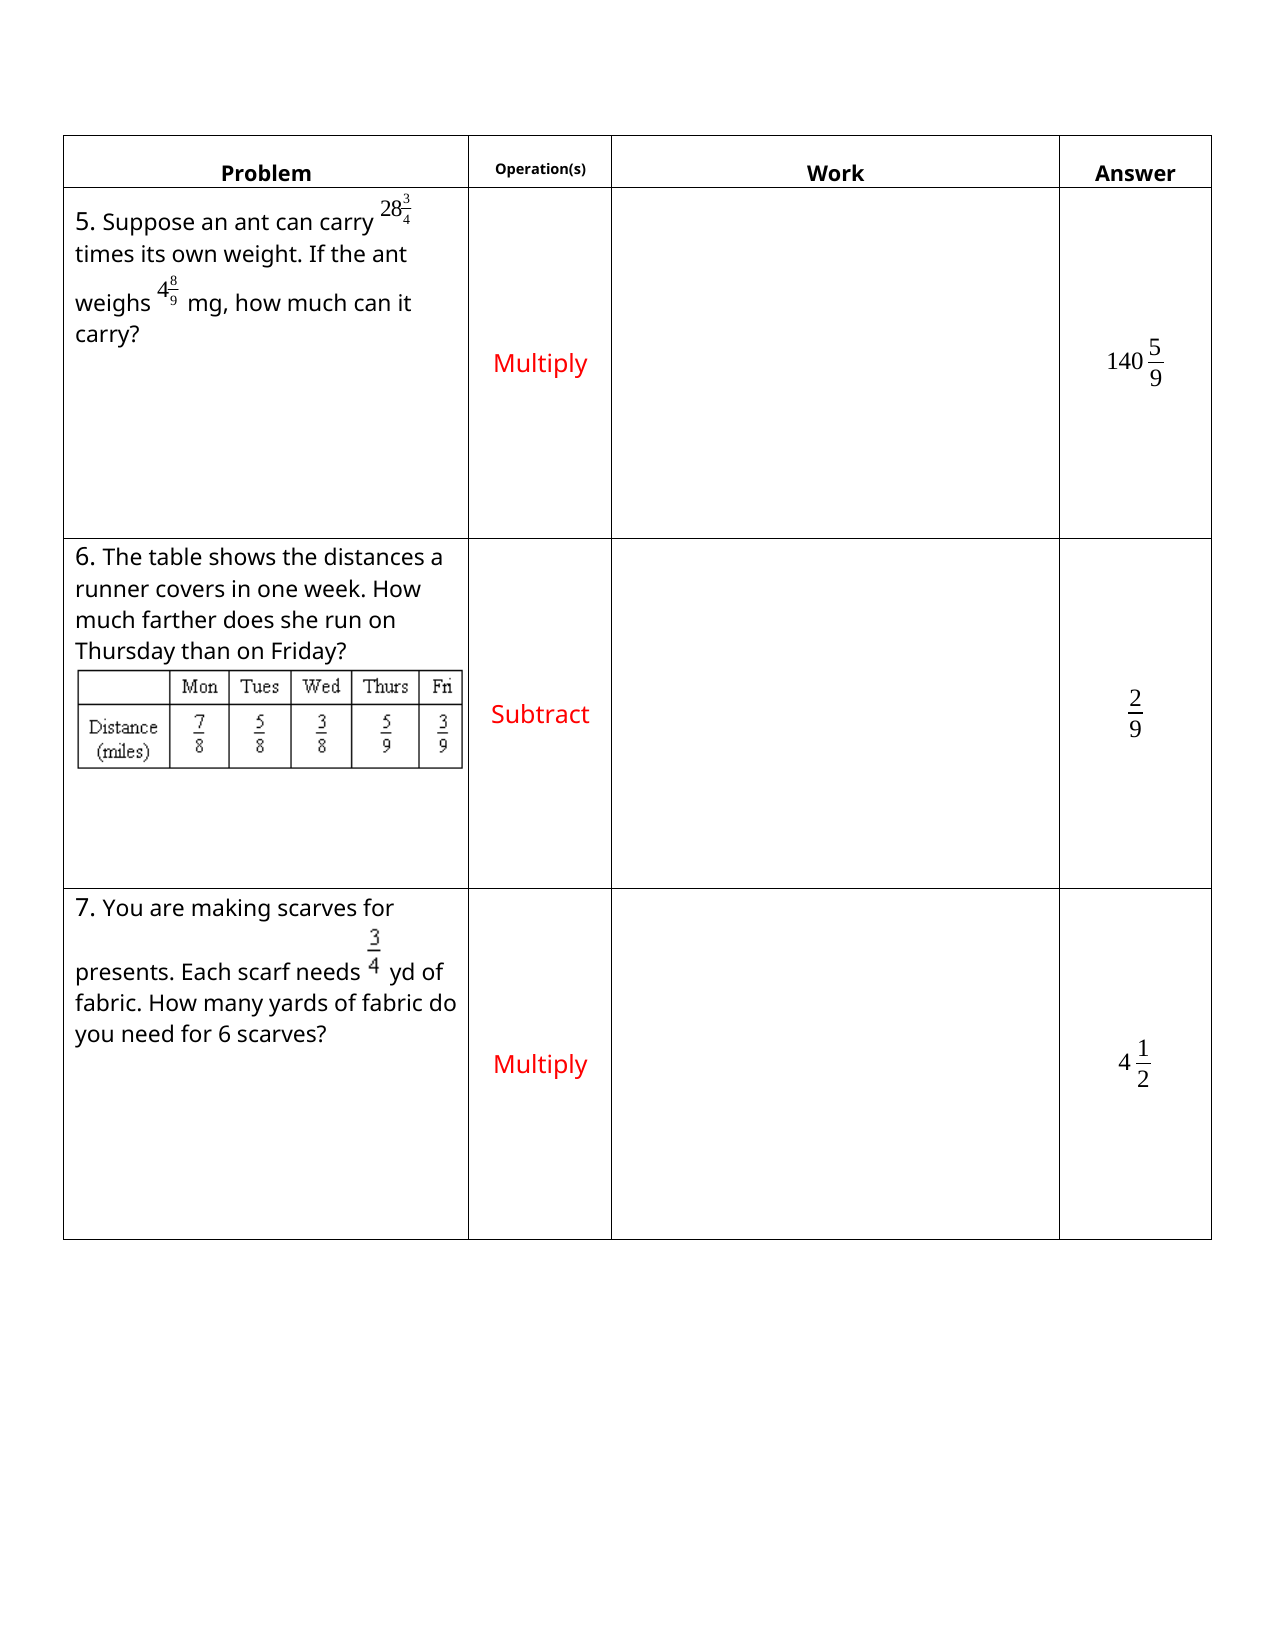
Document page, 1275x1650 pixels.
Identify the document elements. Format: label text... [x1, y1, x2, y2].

table_cell 5. Suppose an ant can carry times its own weight. If the ant weighs mg, how much can it carry? [64, 188, 468, 538]
table_cell [612, 188, 1059, 538]
table_cell [1060, 188, 1211, 538]
table_cell 7. You are making scarves for presents. Each scarf needs yd of fabric. How many yards of fabric do you need for 6 scarves? [64, 889, 468, 1239]
table_cell Subtract [469, 539, 611, 888]
table_header Work [612, 136, 1059, 187]
table_header Operation(s) [469, 136, 611, 187]
table_cell [1060, 889, 1211, 1239]
table_cell [612, 889, 1059, 1239]
table_header Problem [64, 136, 468, 187]
table_cell Multiply [469, 889, 611, 1239]
table_cell [1060, 539, 1211, 888]
picture [75, 666, 467, 773]
table_cell [612, 539, 1059, 888]
table_header Answer [1060, 136, 1211, 187]
picture [366, 923, 384, 980]
table_cell Multiply [469, 188, 611, 538]
table_cell 6. The table shows the distances a runner covers in one week. How much farther does she run on Thursday than on Friday? [64, 539, 468, 888]
